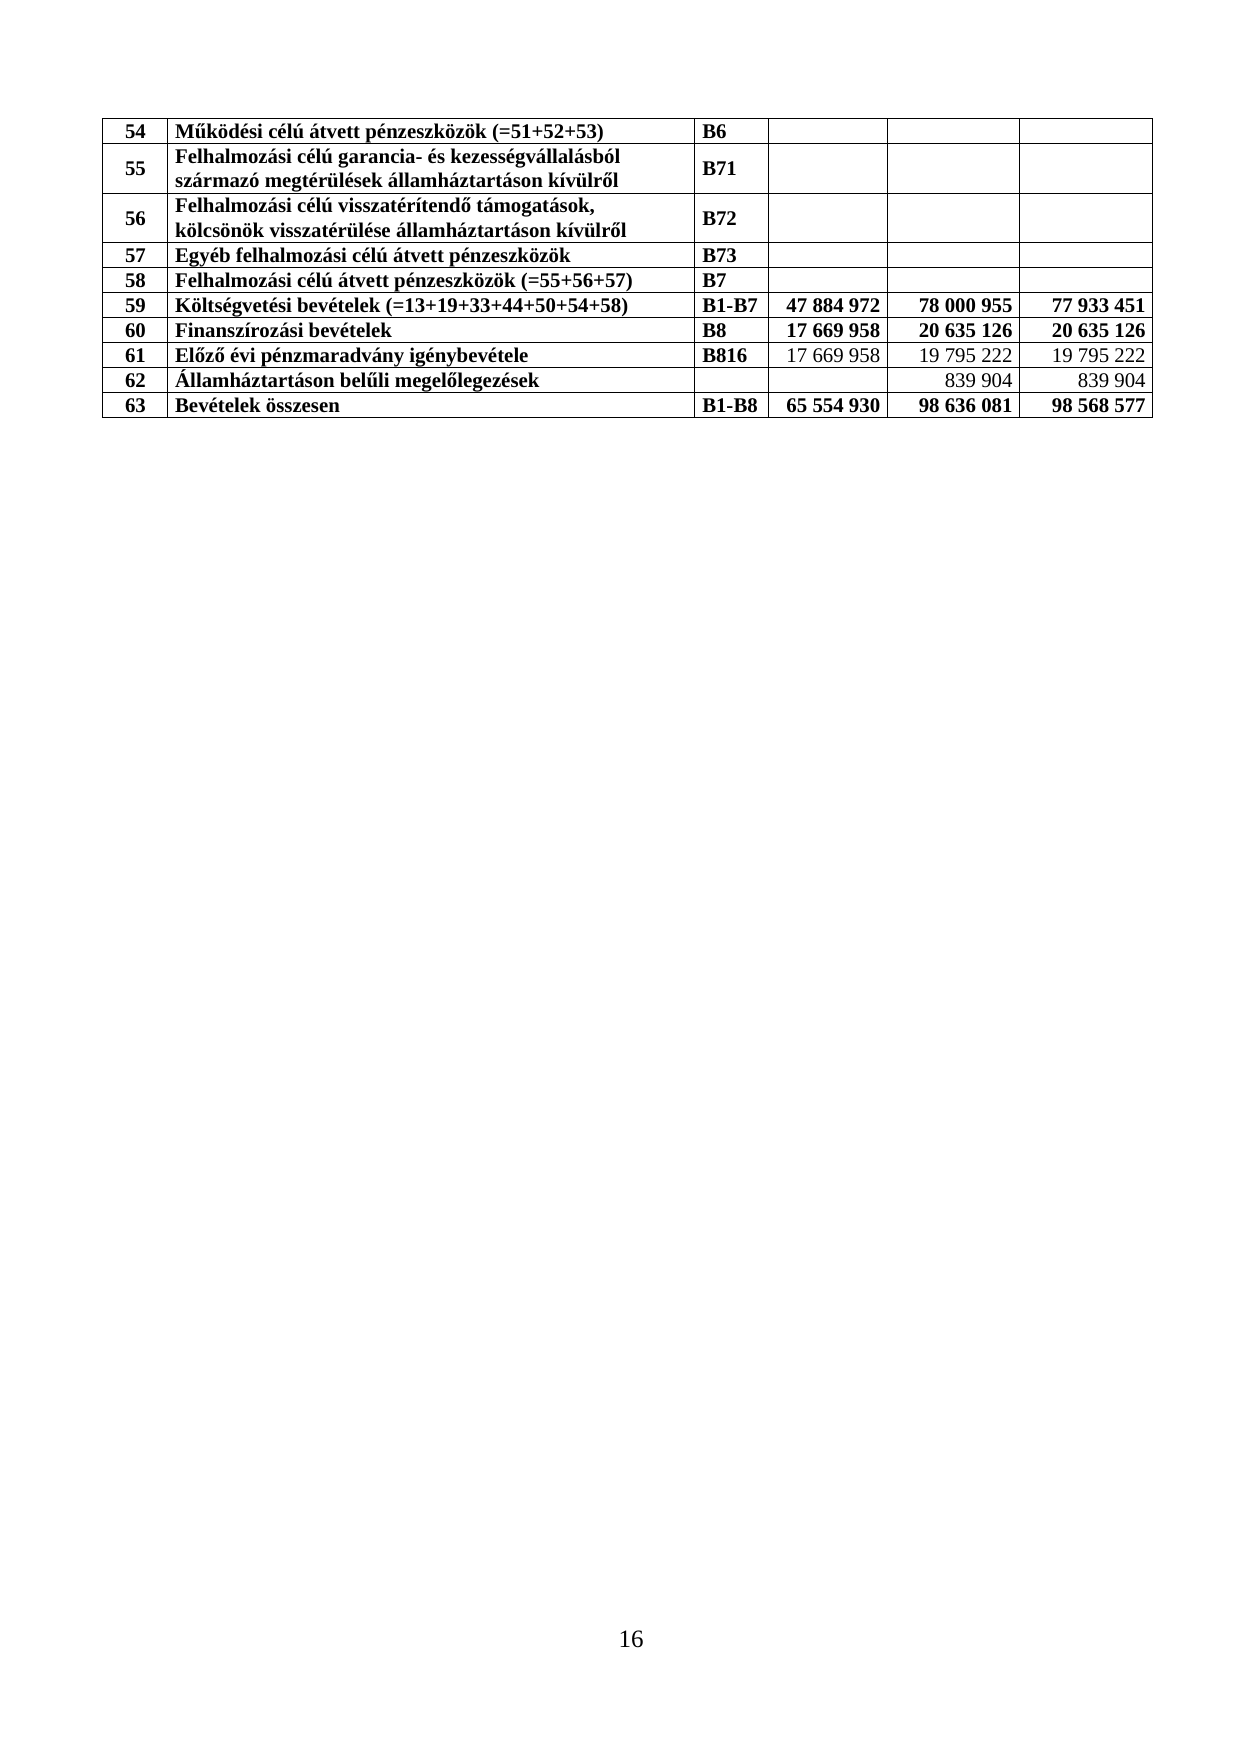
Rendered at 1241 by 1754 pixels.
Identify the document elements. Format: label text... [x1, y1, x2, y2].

table_cell 839 904 [888, 368, 1019, 392]
table_cell [888, 119, 1019, 143]
table_cell 17 669 958 [769, 318, 887, 342]
table_cell [1020, 268, 1152, 292]
table_cell B1-B7 [695, 293, 768, 317]
table_cell B816 [695, 343, 768, 367]
table_cell Előző évi pénzmaradvány igénybevétele [168, 343, 694, 367]
table_cell Felhalmozási célú visszatérítendő támogatások, kölcsönök visszatérülése államháztartáson kívülről [168, 194, 694, 242]
table_cell 59 [103, 293, 167, 317]
table_cell [888, 243, 1019, 267]
table_cell B72 [695, 194, 768, 242]
table_cell 58 [103, 268, 167, 292]
table_cell 65 554 930 [769, 393, 887, 417]
table_cell 17 669 958 [769, 343, 887, 367]
table_cell B6 [695, 119, 768, 143]
table_cell 57 [103, 243, 167, 267]
table_cell 54 [103, 119, 167, 143]
table_cell 63 [103, 393, 167, 417]
table_cell Működési célú átvett pénzeszközök (=51+52+53) [168, 119, 694, 143]
table_cell 47 884 972 [769, 293, 887, 317]
table_cell 98 636 081 [888, 393, 1019, 417]
table_cell 19 795 222 [888, 343, 1019, 367]
table_cell Költségvetési bevételek (=13+19+33+44+50+54+58) [168, 293, 694, 317]
table_cell B7 [695, 268, 768, 292]
table_cell [769, 268, 887, 292]
table_cell Felhalmozási célú garancia- és kezességvállalásból származó megtérülések államháztartáson kívülről [168, 144, 694, 192]
table_cell [769, 119, 887, 143]
table_cell B73 [695, 243, 768, 267]
table_cell Bevételek összesen [168, 393, 694, 417]
table_cell [1020, 194, 1152, 242]
table_cell 77 933 451 [1020, 293, 1152, 317]
table_cell [888, 194, 1019, 242]
table_cell 20 635 126 [888, 318, 1019, 342]
table_cell 78 000 955 [888, 293, 1019, 317]
table_cell [888, 144, 1019, 192]
table_cell Egyéb felhalmozási célú átvett pénzeszközök [168, 243, 694, 267]
table_cell 839 904 [1020, 368, 1152, 392]
table_cell [1020, 144, 1152, 192]
table_cell B8 [695, 318, 768, 342]
table_cell 62 [103, 368, 167, 392]
table_cell B71 [695, 144, 768, 192]
table_cell 60 [103, 318, 167, 342]
table_cell 20 635 126 [1020, 318, 1152, 342]
table_cell [695, 368, 768, 392]
table_cell [769, 194, 887, 242]
table_cell [1020, 119, 1152, 143]
table_cell Felhalmozási célú átvett pénzeszközök (=55+56+57) [168, 268, 694, 292]
table_cell Államháztartáson belűli megelőlegezések [168, 368, 694, 392]
table_cell B1-B8 [695, 393, 768, 417]
table_cell [888, 268, 1019, 292]
table_cell [1020, 243, 1152, 267]
table_cell [769, 368, 887, 392]
table_cell 55 [103, 144, 167, 192]
table_cell [769, 144, 887, 192]
table_cell Finanszírozási bevételek [168, 318, 694, 342]
table_cell 56 [103, 194, 167, 242]
table_cell 19 795 222 [1020, 343, 1152, 367]
table_cell [769, 243, 887, 267]
table_cell 61 [103, 343, 167, 367]
table_cell 98 568 577 [1020, 393, 1152, 417]
